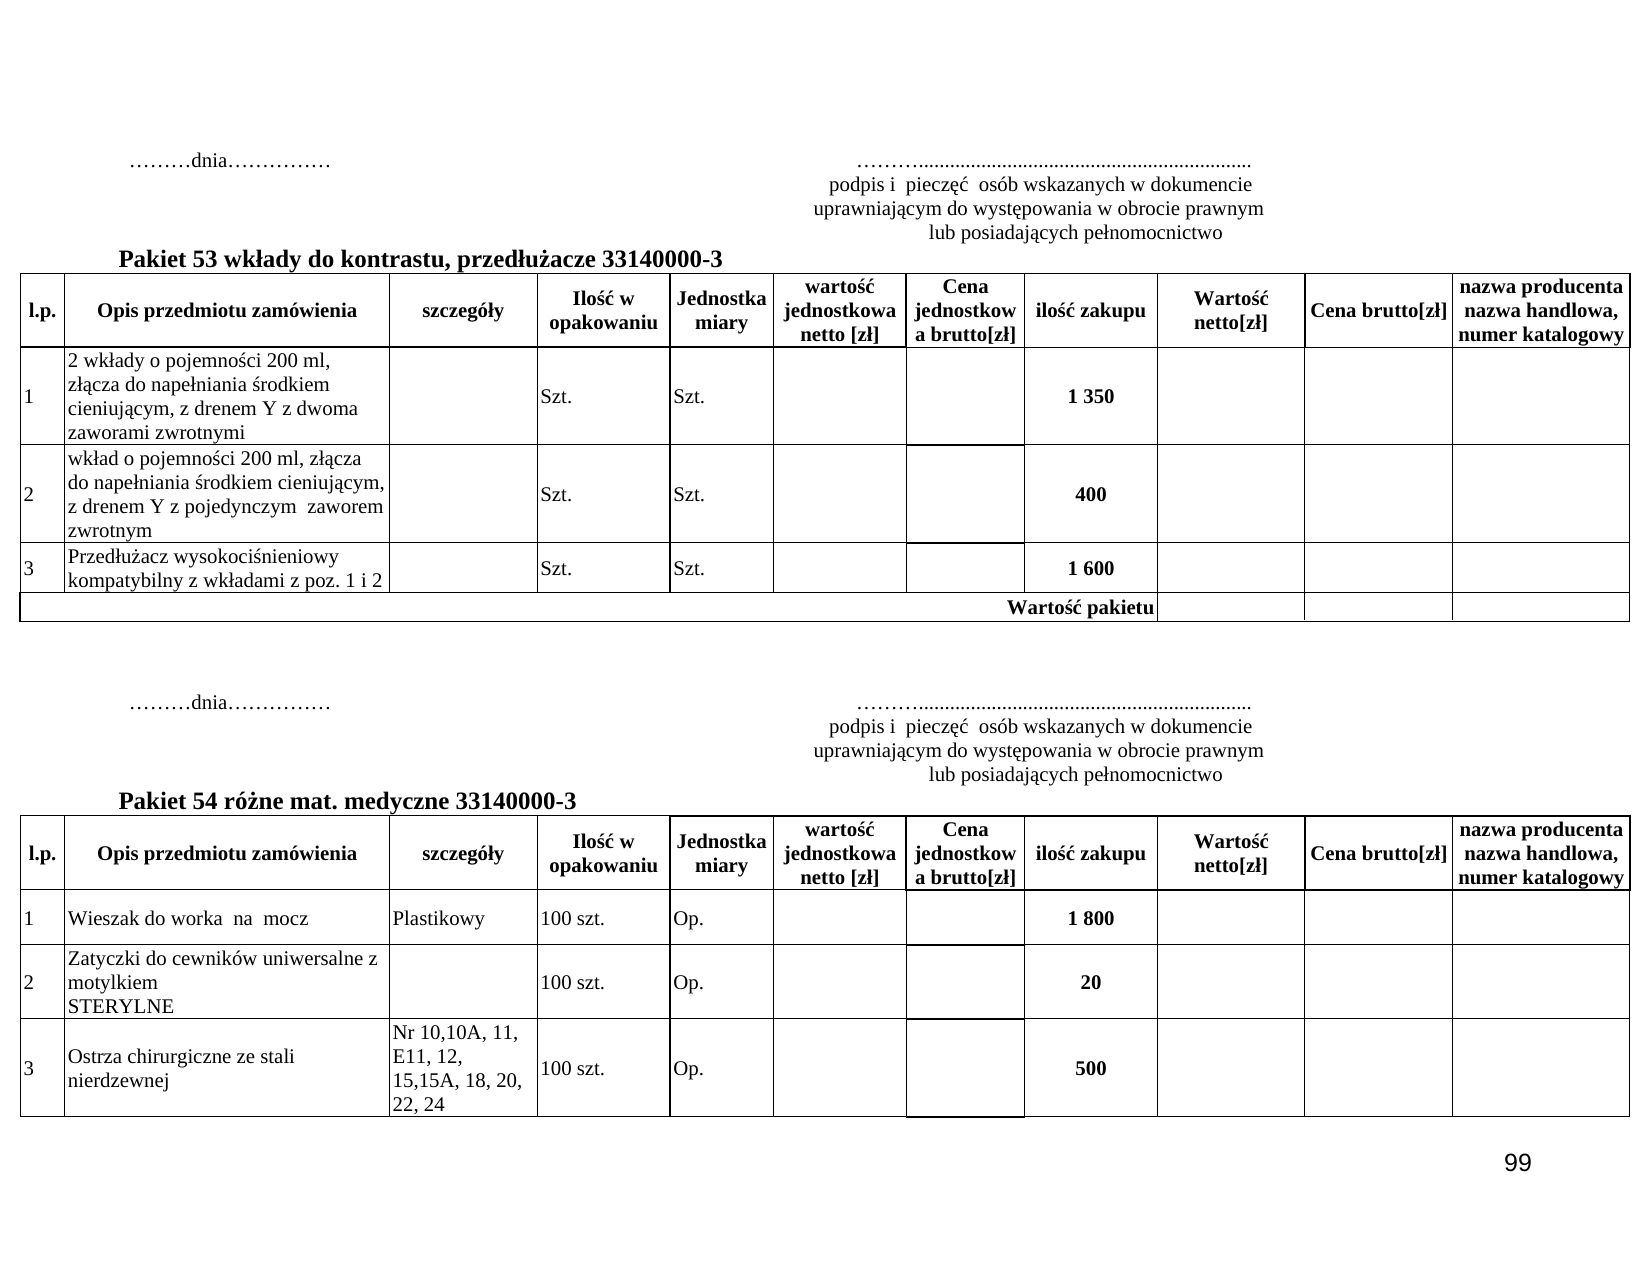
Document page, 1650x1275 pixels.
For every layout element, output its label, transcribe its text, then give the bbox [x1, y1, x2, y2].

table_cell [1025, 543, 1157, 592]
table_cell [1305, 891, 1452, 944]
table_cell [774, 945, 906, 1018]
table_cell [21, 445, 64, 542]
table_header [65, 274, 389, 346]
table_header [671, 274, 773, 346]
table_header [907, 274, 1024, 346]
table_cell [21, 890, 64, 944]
text ………dnia…………… ………................................................................ [118, 690, 1532, 714]
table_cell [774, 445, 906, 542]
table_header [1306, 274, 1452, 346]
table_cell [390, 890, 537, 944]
text lub posiadających pełnomocnictwo [118, 220, 1532, 244]
text ………dnia…………… ………................................................................ [118, 148, 1532, 172]
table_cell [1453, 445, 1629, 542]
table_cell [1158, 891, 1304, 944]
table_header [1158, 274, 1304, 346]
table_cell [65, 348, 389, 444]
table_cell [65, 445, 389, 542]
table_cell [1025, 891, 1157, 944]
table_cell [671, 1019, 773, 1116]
text lub posiadających pełnomocnictwo [118, 762, 1532, 786]
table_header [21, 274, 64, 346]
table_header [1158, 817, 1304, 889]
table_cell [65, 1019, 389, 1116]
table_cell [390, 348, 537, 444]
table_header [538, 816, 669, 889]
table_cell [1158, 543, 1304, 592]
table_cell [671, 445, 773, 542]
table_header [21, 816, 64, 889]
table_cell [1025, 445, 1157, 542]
text uprawniającym do występowania w obrocie prawnym [118, 196, 1532, 220]
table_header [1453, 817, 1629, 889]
text Pakiet 54 różne mat. medyczne 33140000-3 [118, 786, 1532, 815]
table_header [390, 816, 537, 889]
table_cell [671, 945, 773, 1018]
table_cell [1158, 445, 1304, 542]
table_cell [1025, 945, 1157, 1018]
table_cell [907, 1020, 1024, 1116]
text Pakiet 53 wkłady do kontrastu, przedłużacze 33140000-3 [118, 244, 1532, 273]
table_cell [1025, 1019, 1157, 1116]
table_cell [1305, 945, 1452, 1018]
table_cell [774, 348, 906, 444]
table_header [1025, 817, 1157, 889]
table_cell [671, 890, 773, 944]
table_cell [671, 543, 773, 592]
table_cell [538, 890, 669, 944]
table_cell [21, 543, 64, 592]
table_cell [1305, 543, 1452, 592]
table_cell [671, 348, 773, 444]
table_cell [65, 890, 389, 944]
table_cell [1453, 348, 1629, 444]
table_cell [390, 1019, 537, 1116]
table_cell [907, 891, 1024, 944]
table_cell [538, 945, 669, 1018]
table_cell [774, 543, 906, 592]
text uprawniającym do występowania w obrocie prawnym [118, 738, 1532, 762]
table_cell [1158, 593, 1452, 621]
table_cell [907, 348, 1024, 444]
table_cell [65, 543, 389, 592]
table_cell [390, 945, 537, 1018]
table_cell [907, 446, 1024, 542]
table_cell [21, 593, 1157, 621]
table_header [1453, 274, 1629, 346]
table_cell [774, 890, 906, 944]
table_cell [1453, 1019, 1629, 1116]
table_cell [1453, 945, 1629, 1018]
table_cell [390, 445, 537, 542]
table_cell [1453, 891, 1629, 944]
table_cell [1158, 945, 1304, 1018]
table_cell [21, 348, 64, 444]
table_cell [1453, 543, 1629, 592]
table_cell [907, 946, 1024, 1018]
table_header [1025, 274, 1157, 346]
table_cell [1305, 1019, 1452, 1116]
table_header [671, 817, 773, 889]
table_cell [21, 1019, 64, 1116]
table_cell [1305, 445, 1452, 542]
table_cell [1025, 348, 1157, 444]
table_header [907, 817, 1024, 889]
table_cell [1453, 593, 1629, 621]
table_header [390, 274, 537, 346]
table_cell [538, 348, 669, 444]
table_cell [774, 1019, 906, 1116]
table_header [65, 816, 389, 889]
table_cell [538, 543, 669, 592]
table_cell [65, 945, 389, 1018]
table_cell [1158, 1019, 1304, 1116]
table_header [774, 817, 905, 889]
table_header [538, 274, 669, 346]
text podpis i pieczęć osób wskazanych w dokumencie [118, 714, 1532, 738]
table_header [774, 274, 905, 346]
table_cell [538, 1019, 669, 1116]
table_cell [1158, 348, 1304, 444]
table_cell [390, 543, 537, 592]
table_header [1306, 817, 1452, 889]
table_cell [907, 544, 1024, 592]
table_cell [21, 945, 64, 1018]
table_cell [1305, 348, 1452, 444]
text podpis i pieczęć osób wskazanych w dokumencie [118, 172, 1532, 196]
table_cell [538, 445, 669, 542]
